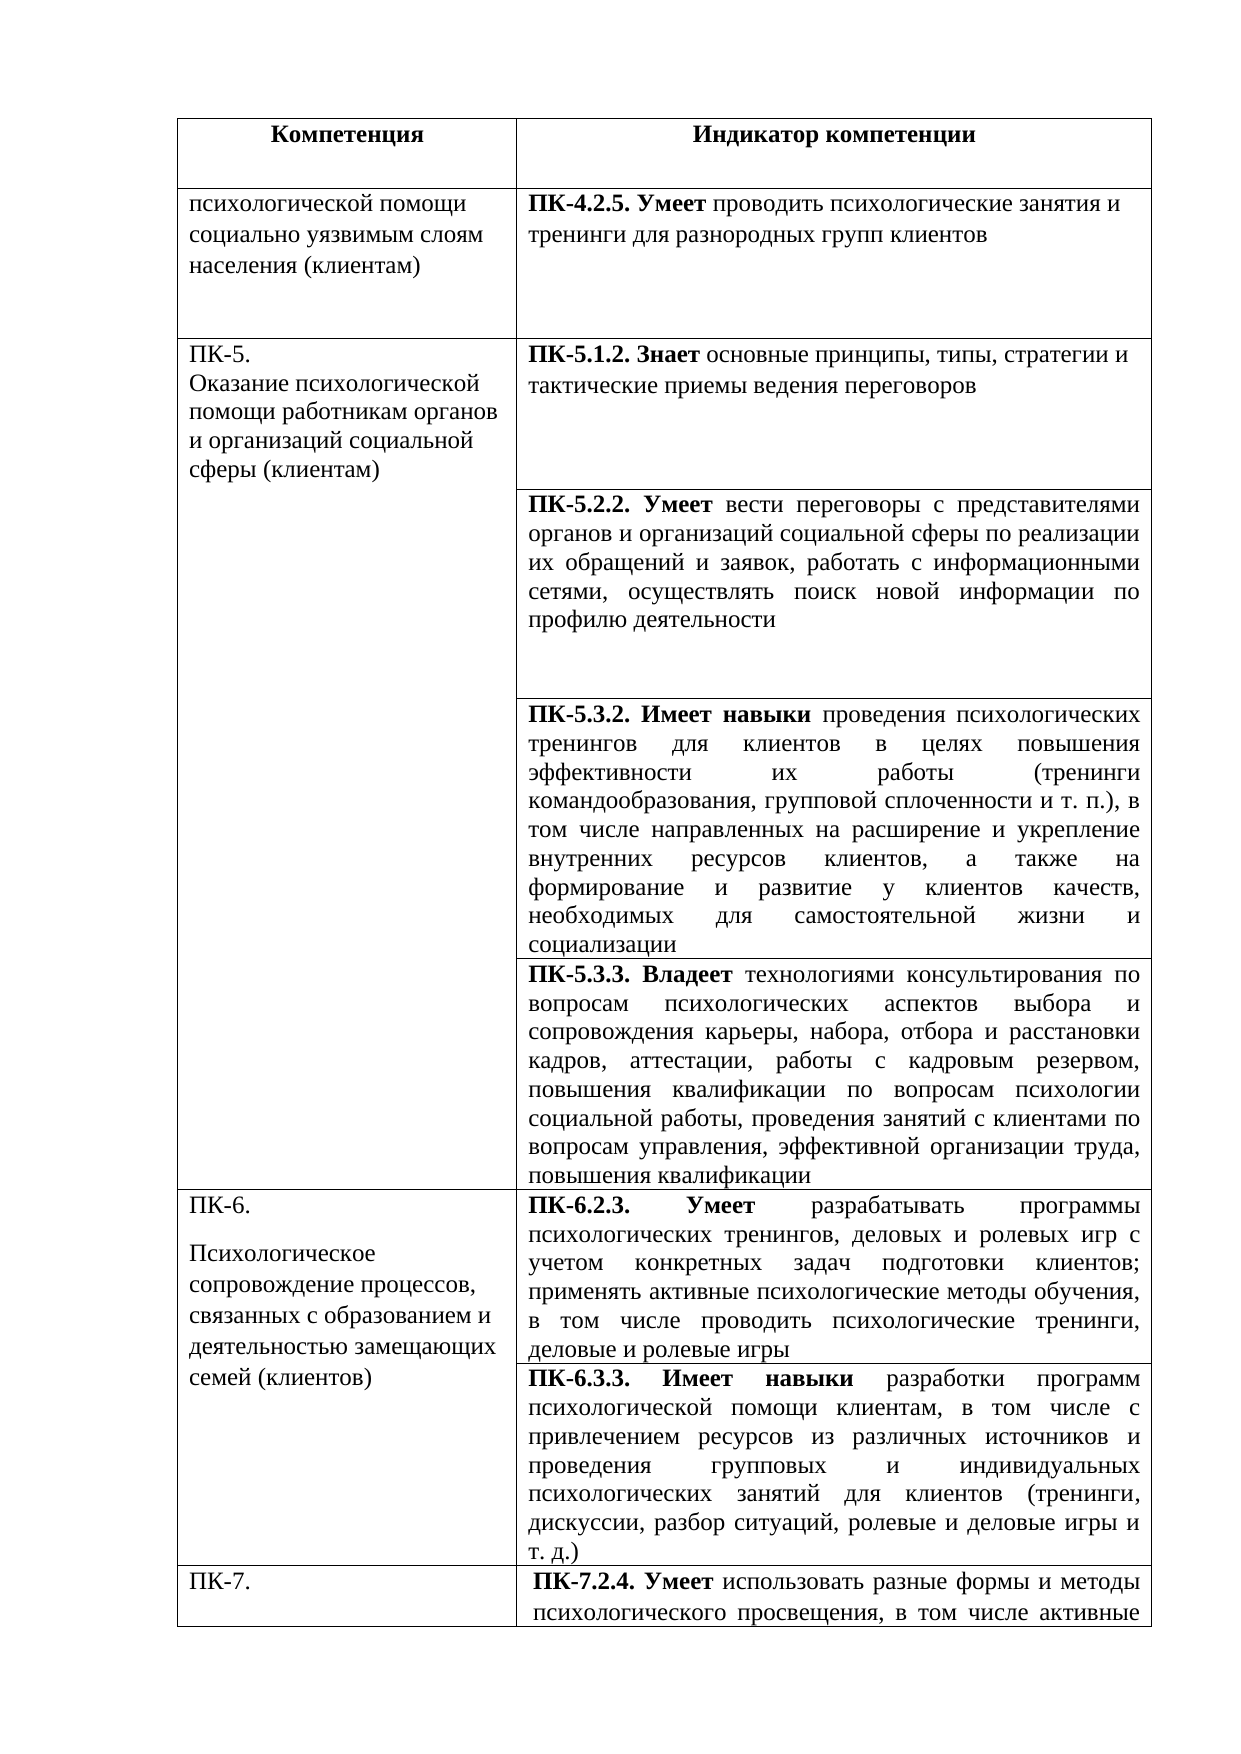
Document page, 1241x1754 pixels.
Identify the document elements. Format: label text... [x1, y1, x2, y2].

table_cell ПК-5.2.2. Умеет вести переговоры с представителями органов и организаций социальной сферы по реализации их обращений и заявок, работать с информационными сетями, осуществлять поиск новой информации по профилю деятельности [517, 490, 1151, 698]
table_cell ПК-4.2.5. Умеет проводить психологические занятия и тренинги для разнородных групп клиентов [517, 189, 1151, 338]
table_cell ПК-5.3.2. Имеет навыки проведения психологических тренингов для клиентов в целях повышения эффективности их работы (тренинги командообразования, групповой сплоченности и т. п.), в том числе направленных на расширение и укрепление внутренних ресурсов клиентов, а также на формирование и развитие у клиентов качеств, необходимых для самостоятельной жизни и социализации [517, 699, 1151, 958]
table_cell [517, 1566, 1151, 1626]
table_header Индикатор компетенции [517, 119, 1151, 187]
table_cell ПК-5. Оказание психологической помощи работникам органов и организаций социальной сферы (клиентам) [178, 339, 516, 1189]
table_header Компетенция [178, 119, 516, 187]
table_cell ПК-6. Психологическое сопровождение процессов, связанных с образованием и деятельностью замещающих семей (клиентов) [178, 1190, 516, 1565]
table_cell ПК-5.3.3. Владеет технологиями консультирования по вопросам психологических аспектов выбора и сопровождения карьеры, набора, отбора и расстановки кадров, аттестации, работы с кадровым резервом, повышения квалификации по вопросам психологии социальной работы, проведения занятий с клиентами по вопросам управления, эффективной организации труда, повышения квалификации [517, 959, 1151, 1189]
table_cell ПК-5.1.2. Знает основные принципы, типы, стратегии и тактические приемы ведения переговоров [517, 339, 1151, 488]
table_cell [178, 1566, 516, 1626]
table_cell ПК-6.2.3. Умеет разрабатывать программы психологических тренингов, деловых и ролевых игр с учетом конкретных задач подготовки клиентов; применять активные психологические методы обучения, в том числе проводить психологические тренинги, деловые и ролевые игры [517, 1190, 1151, 1362]
table_cell ПК-6.3.3. Имеет навыки разработки программ психологической помощи клиентам, в том числе с привлечением ресурсов из различных источников и проведения групповых и индивидуальных психологических занятий для клиентов (тренинги, дискуссии, разбор ситуаций, ролевые и деловые игры и т. д.) [517, 1364, 1151, 1565]
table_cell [178, 189, 516, 338]
